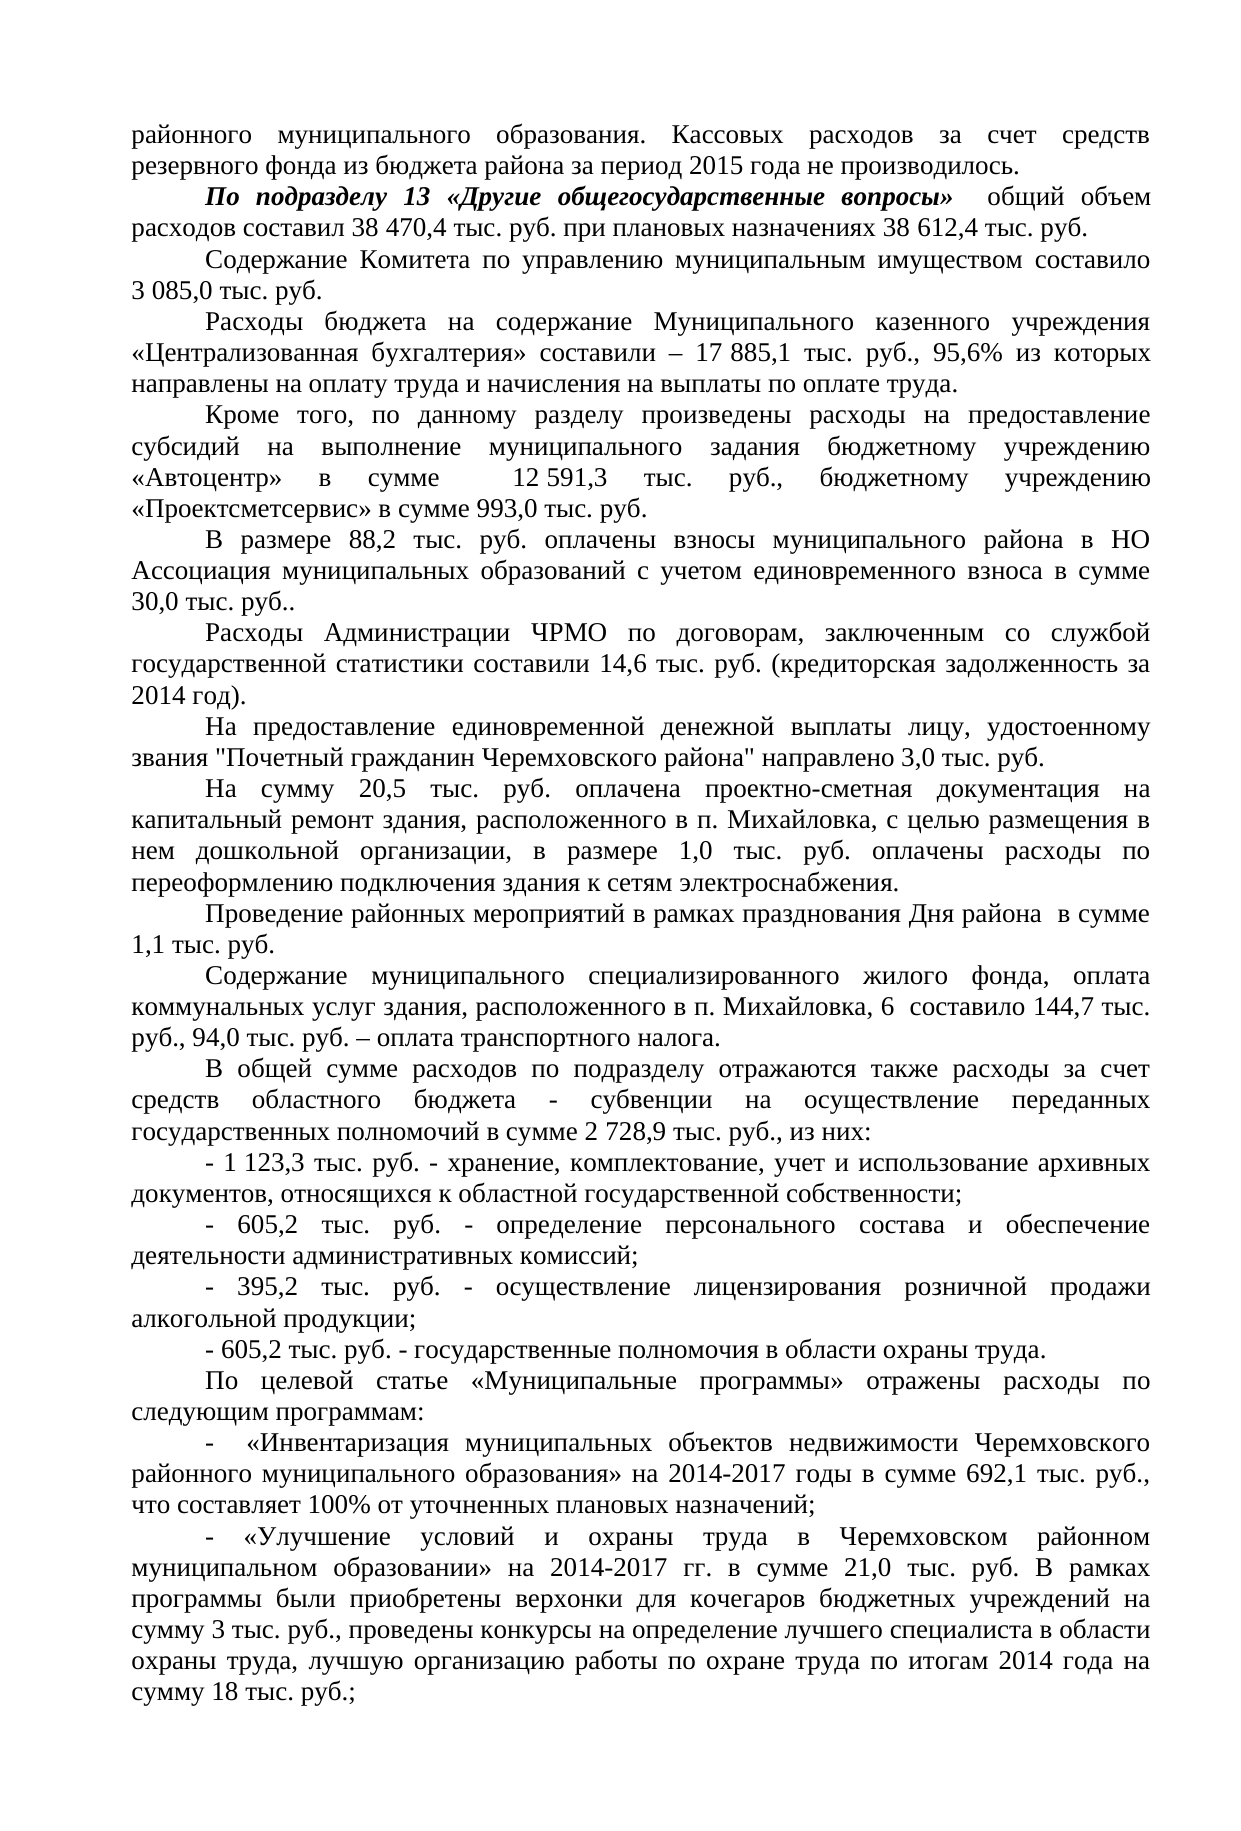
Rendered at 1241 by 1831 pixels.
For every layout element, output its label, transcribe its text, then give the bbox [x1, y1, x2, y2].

text Содержание муниципального специализированного жилого фонда, оплата коммунальных услуг здания, расположенного в п. Михайловка, 6 составило 144,7 тыс. руб., 94,0 тыс. руб. – оплата транспортного налога. [131, 959, 1152, 1052]
text Содержание Комитета по управлению муниципальным имуществом составило 3 085,0 тыс. руб. [131, 243, 1152, 305]
text Расходы бюджета на содержание Муниципального казенного учреждения «Централизованная бухгалтерия» составили – 17 885,1 тыс. руб., 95,6% из которых направлены на оплату труда и начисления на выплаты по оплате труда. [131, 305, 1152, 398]
text В общей сумме расходов по подразделу отражаются также расходы за счет средств областного бюджета - субвенции на осуществление переданных государственных полномочий в сумме 2 728,9 тыс. руб., из них: [131, 1052, 1152, 1146]
text Кроме того, по данному разделу произведены расходы на предоставление субсидий на выполнение муниципального задания бюджетному учреждению «Автоцентр» в сумме 12 591,3 тыс. руб., бюджетному учреждению «Проектсметсервис» в сумме 993,0 тыс. руб. [131, 398, 1152, 523]
text По целевой статье «Муниципальные программы» отражены расходы по следующим программам: [131, 1364, 1152, 1426]
text На сумму 20,5 тыс. руб. оплачена проектно-сметная документация на капитальный ремонт здания, расположенного в п. Михайловка, с целью размещения в нем дошкольной организации, в размере 1,0 тыс. руб. оплачены расходы по переоформлению подключения здания к сетям электроснабжения. [131, 772, 1152, 897]
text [131, 118, 1152, 180]
text Расходы Администрации ЧРМО по договорам, заключенным со службой государственной статистики составили 14,6 тыс. руб. (кредиторская задолженность за 2014 год). [131, 616, 1152, 710]
text - 605,2 тыс. руб. - определение персонального состава и обеспечение деятельности административных комиссий; [131, 1208, 1152, 1271]
text На предоставление единовременной денежной выплаты лицу, удостоенному звания "Почетный гражданин Черемховского района" направлено 3,0 тыс. руб. [131, 710, 1152, 772]
text В размере 88,2 тыс. руб. оплачены взносы муниципального района в НО Ассоциация муниципальных образований с учетом единовременного взноса в сумме 30,0 тыс. руб.. [131, 523, 1152, 616]
text - 1 123,3 тыс. руб. - хранение, комплектование, учет и использование архивных документов, относящихся к областной государственной собственности; [131, 1146, 1152, 1208]
text - 395,2 тыс. руб. - осуществление лицензирования розничной продажи алкогольной продукции; [131, 1271, 1152, 1333]
text - 605,2 тыс. руб. - государственные полномочия в области охраны труда. [131, 1333, 1152, 1364]
text Проведение районных мероприятий в рамках празднования Дня района в сумме 1,1 тыс. руб. [131, 897, 1152, 959]
text - «Улучшение условий и охраны труда в Черемховском районном муниципальном образовании» на 2014-2017 гг. в сумме 21,0 тыс. руб. В рамках программы были приобретены верхонки для кочегаров бюджетных учреждений на сумму 3 тыс. руб., проведены конкурсы на определение лучшего специалиста в области охраны труда, лучшую организацию работы по охране труда по итогам 2014 года на сумму 18 тыс. руб.; [131, 1520, 1152, 1707]
text - «Инвентаризация муниципальных объектов недвижимости Черемховского районного муниципального образования» на 2014-2017 годы в сумме 692,1 тыс. руб., что составляет 100% от уточненных плановых назначений; [131, 1426, 1152, 1520]
text По подразделу 13 «Другие общегосударственные вопросы» общий объем расходов составил 38 470,4 тыс. руб. при плановых назначениях 38 612,4 тыс. руб. [131, 180, 1152, 243]
